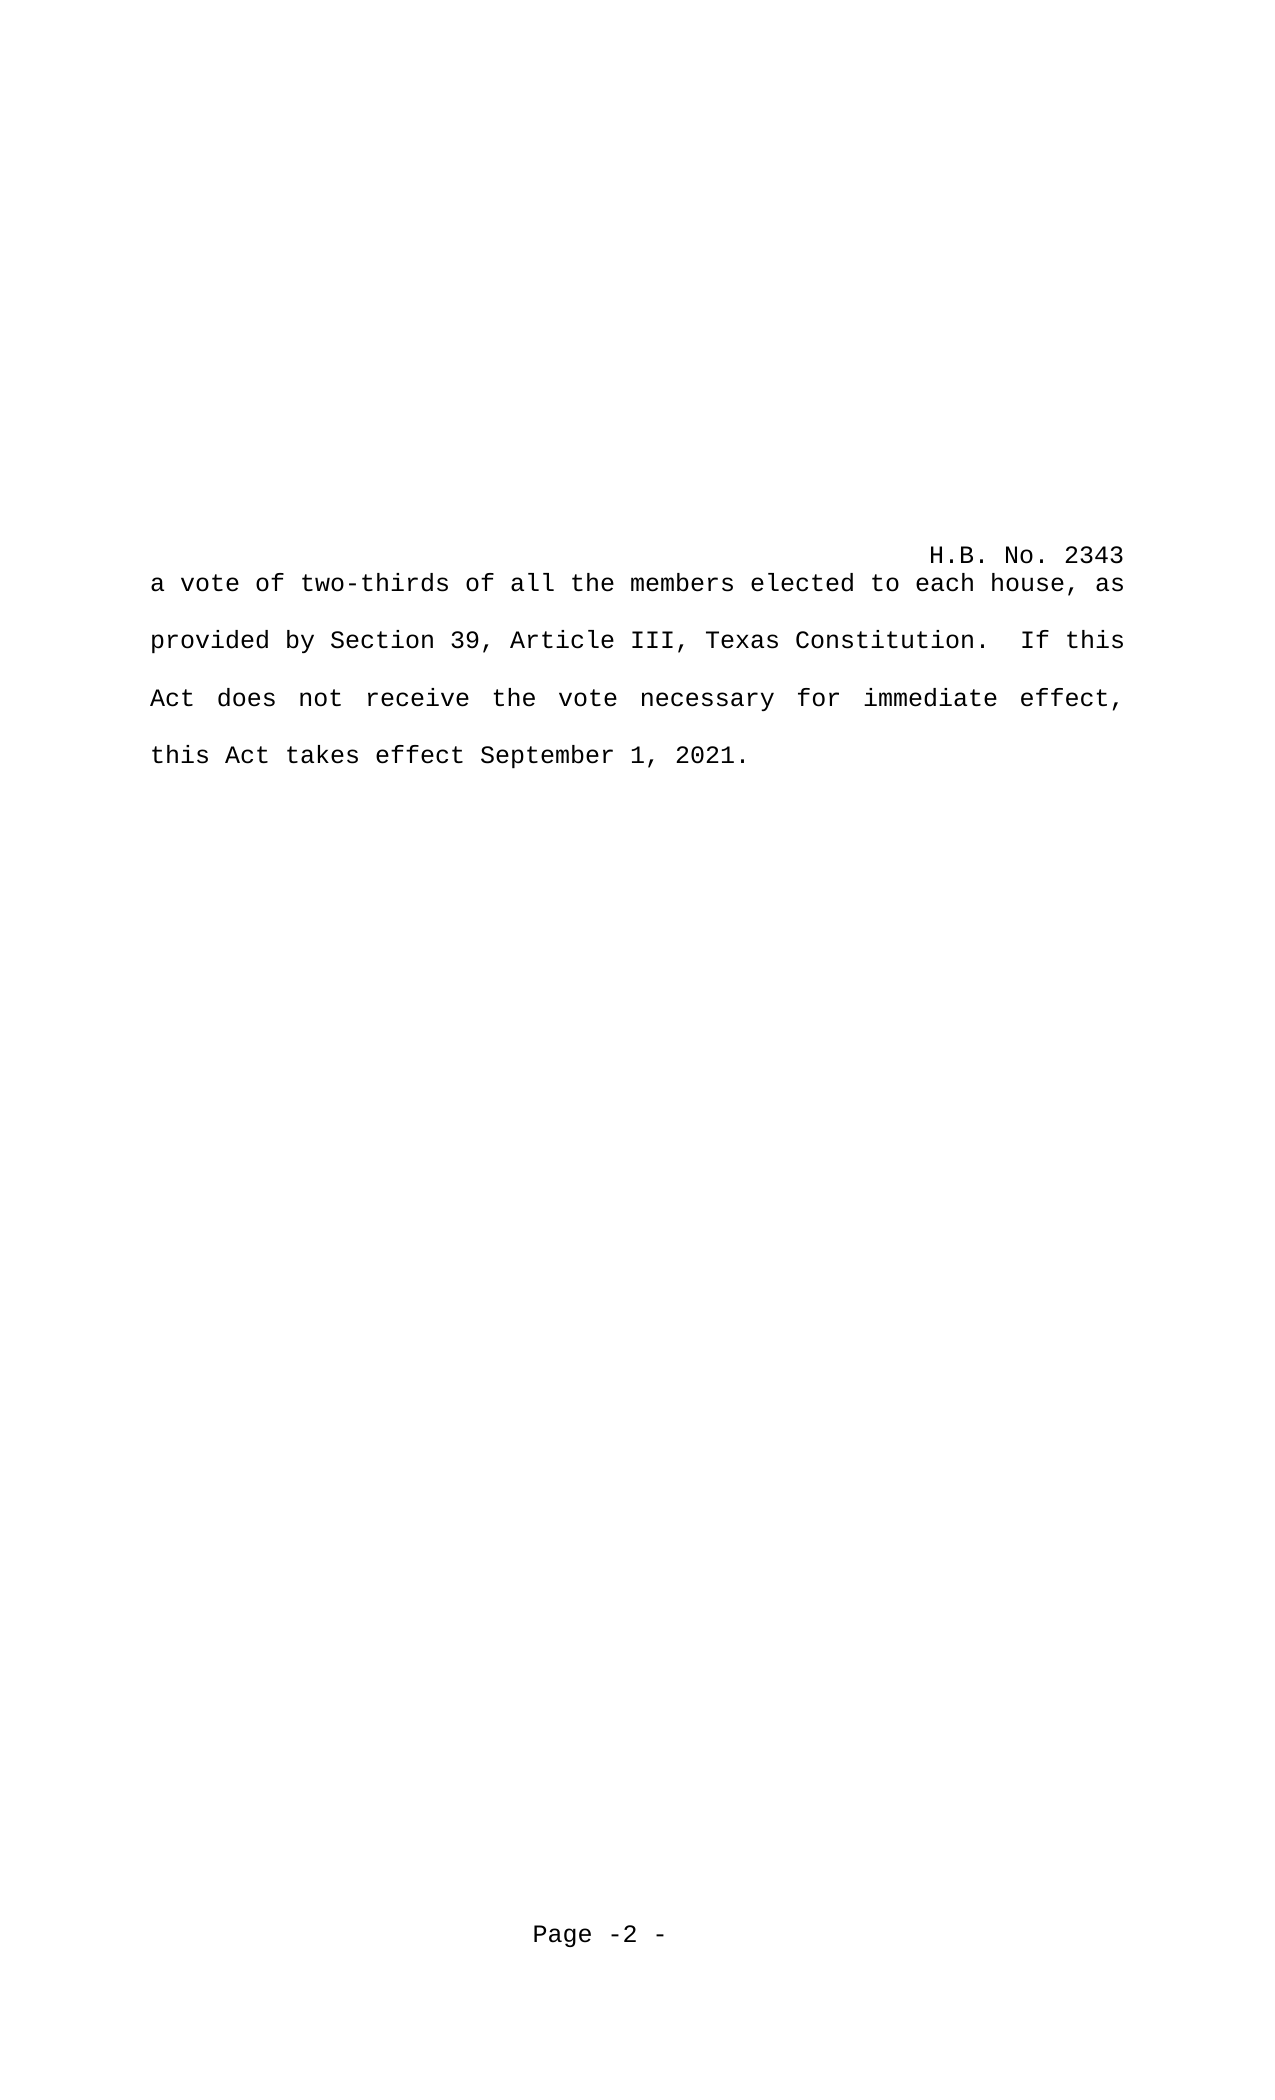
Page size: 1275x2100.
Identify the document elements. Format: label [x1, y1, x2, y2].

text [150, 571, 1125, 771]
